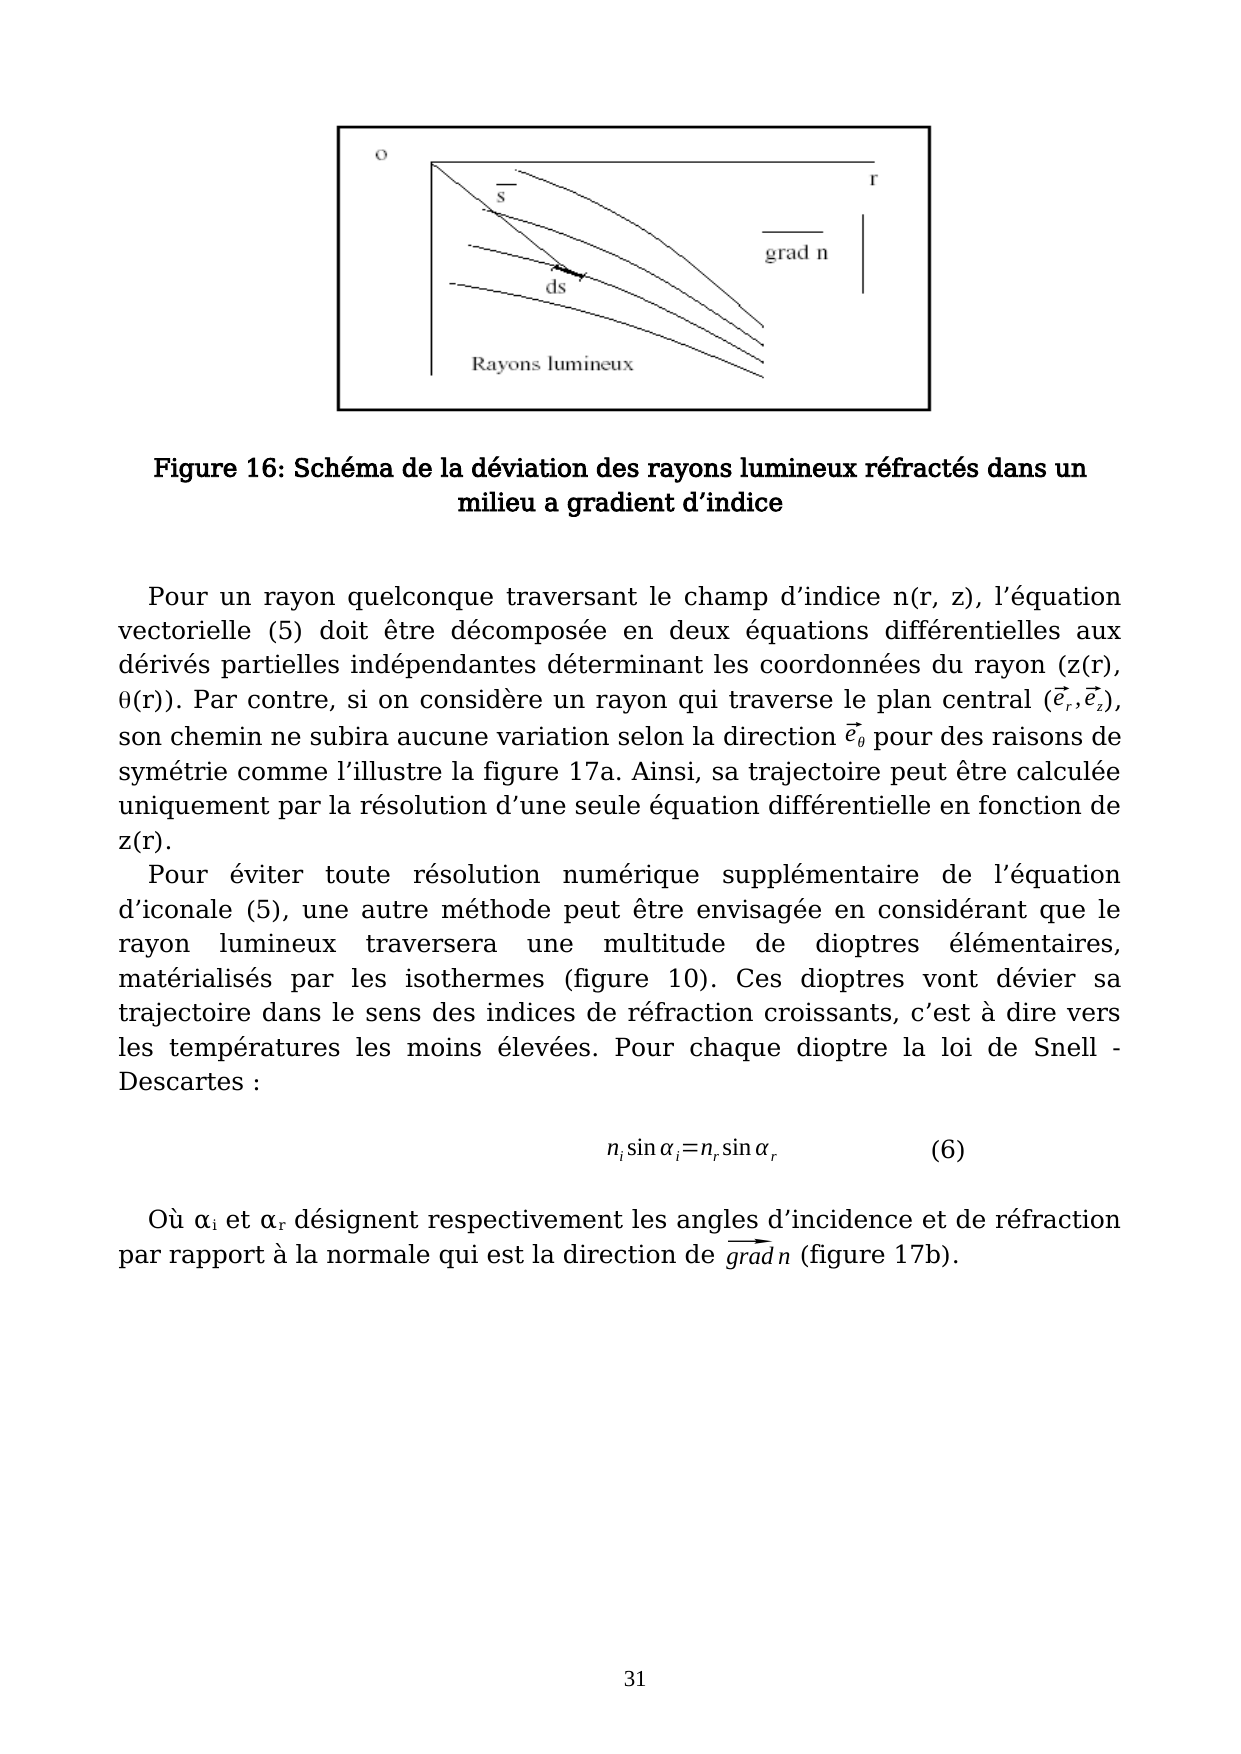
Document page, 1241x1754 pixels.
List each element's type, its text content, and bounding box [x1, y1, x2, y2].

picture [334, 118, 936, 414]
text (6) [118, 1133, 1122, 1199]
text Pour un rayon quelconque traversant le champ d’indice n(r, z), l’équation vectorielle (5) doit être décomposée en deux équations différentielles aux dérivés partielles indépendantes déterminant les coordonnées du rayon (z(r), (r)). Par contre, si on considère un rayon qui traverse le plan central (), son chemin ne subira aucune variation selon la direction pour des raisons de symétrie comme l’illustre la figure 17a. Ainsi, sa trajectoire peut être calculée uniquement par la résolution d’une seule équation différentielle en fonction de z(r). [118, 580, 1122, 854]
text Où αi et αr désignent respectivement les angles d’incidence et de réfraction par rapport à la normale qui est la direction de (figure 17b). [118, 1203, 1122, 1269]
text Figure 16: Schéma de la déviation des rayons lumineux réfractés dans un milieu a gradient d’indice [118, 452, 1122, 516]
text Pour éviter toute résolution numérique supplémentaire de l’équation d’iconale (5), une autre méthode peut être envisagée en considérant que le rayon lumineux traversera une multitude de dioptres élémentaires, matérialisés par les isothermes (figure 10). Ces dioptres vont dévier sa trajectoire dans le sens des indices de réfraction croissants, c’est à dire vers les températures les moins élevées. Pour chaque dioptre la loi de Snell - Descartes : [118, 859, 1122, 1096]
